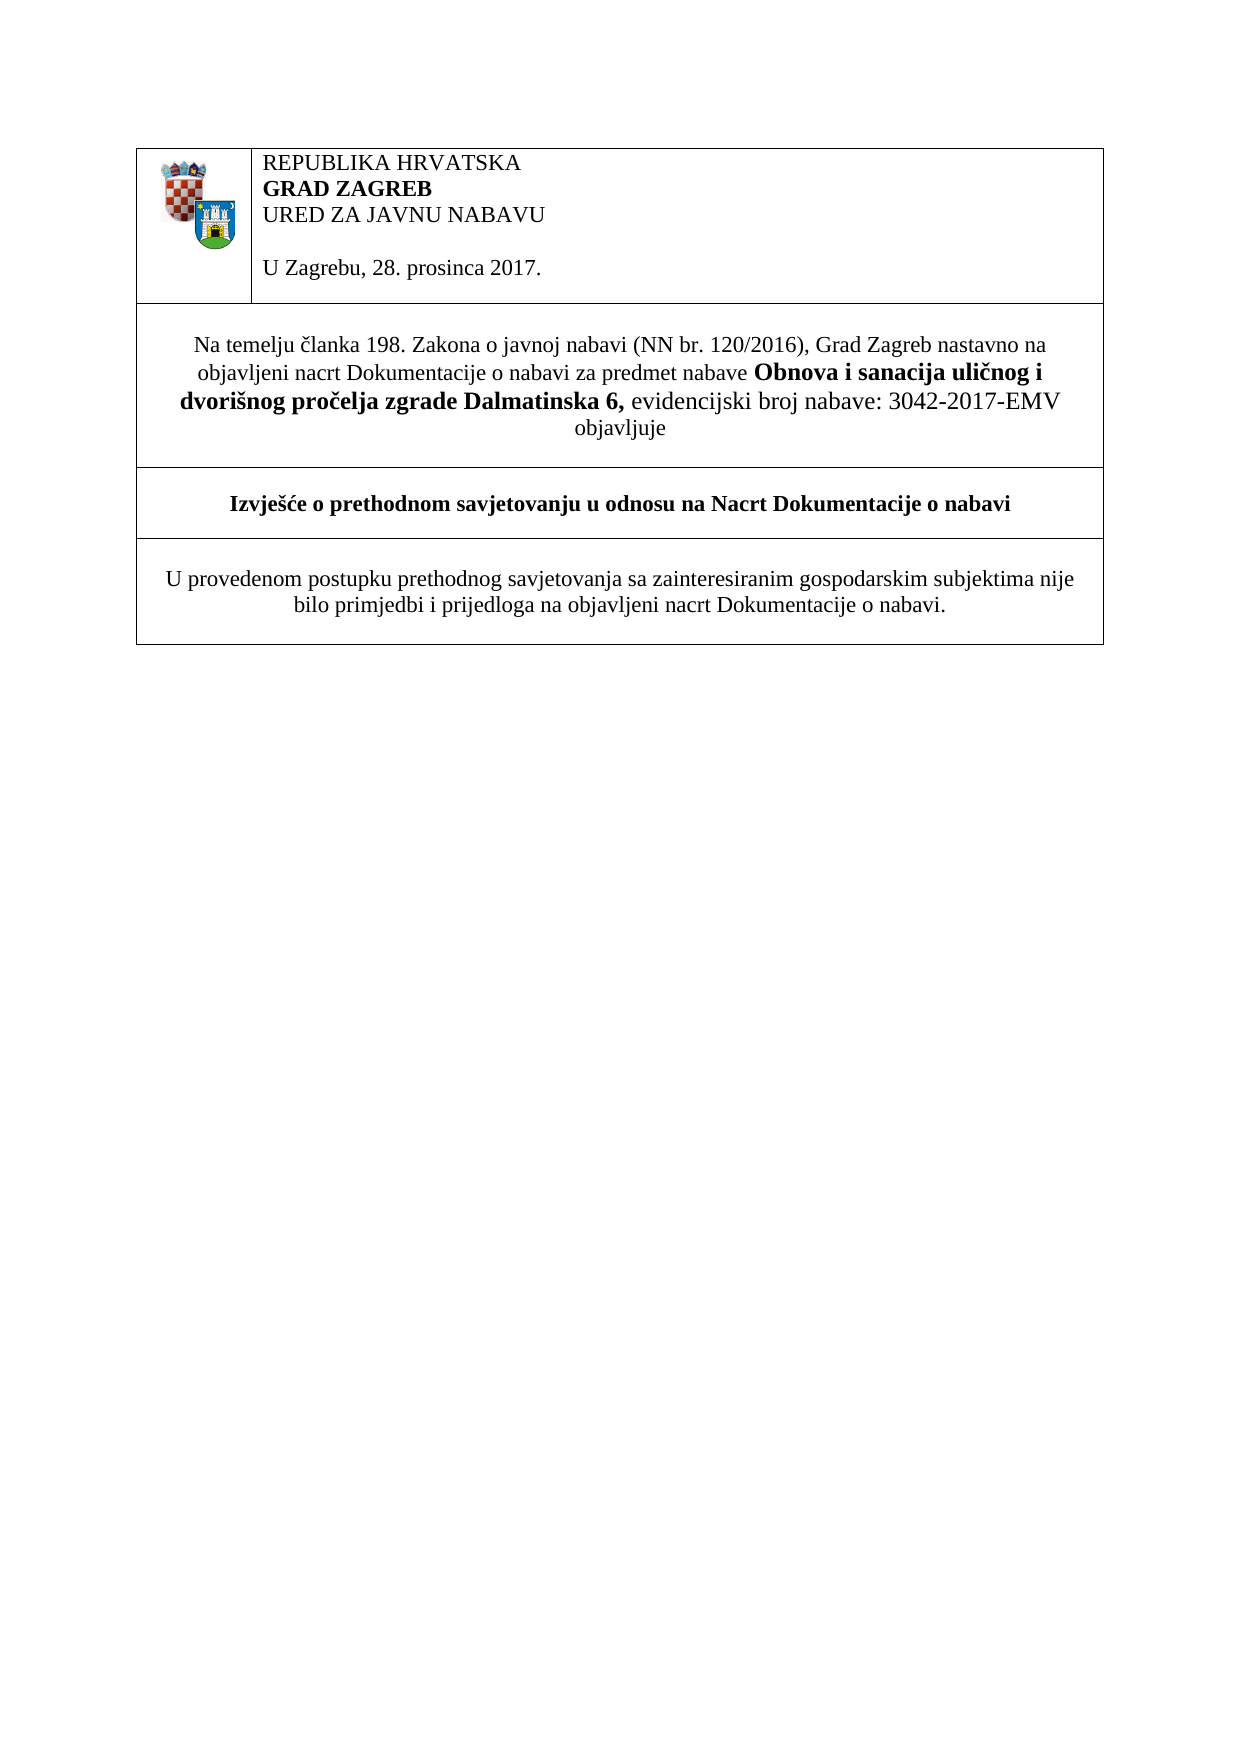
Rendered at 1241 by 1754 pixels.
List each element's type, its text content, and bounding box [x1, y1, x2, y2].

table_cell Na temelju članka 198. Zakona o javnoj nabavi (NN br. 120/2016), Grad Zagreb nastavno na objavljeni nacrt Dokumentacije o nabavi za predmet nabave Obnova i sanacija uličnog i dvorišnog pročelja zgrade Dalmatinska 6, evidencijski broj nabave: 3042-2017-EMV objavljuje [137, 304, 1103, 467]
picture [161, 161, 235, 251]
table_header [137, 149, 251, 303]
table_cell Izvješće o prethodnom savjetovanju u odnosu na Nacrt Dokumentacije o nabavi [137, 468, 1103, 538]
table_cell U provedenom postupku prethodnog savjetovanja sa zainteresiranim gospodarskim subjektima nije bilo primjedbi i prijedloga na objavljeni nacrt Dokumentacije o nabavi. [137, 539, 1103, 644]
table_header REPUBLIKA HRVATSKA GRAD ZAGREB URED ZA JAVNU NABAVU U Zagrebu, 28. prosinca 2017. [252, 149, 1103, 303]
